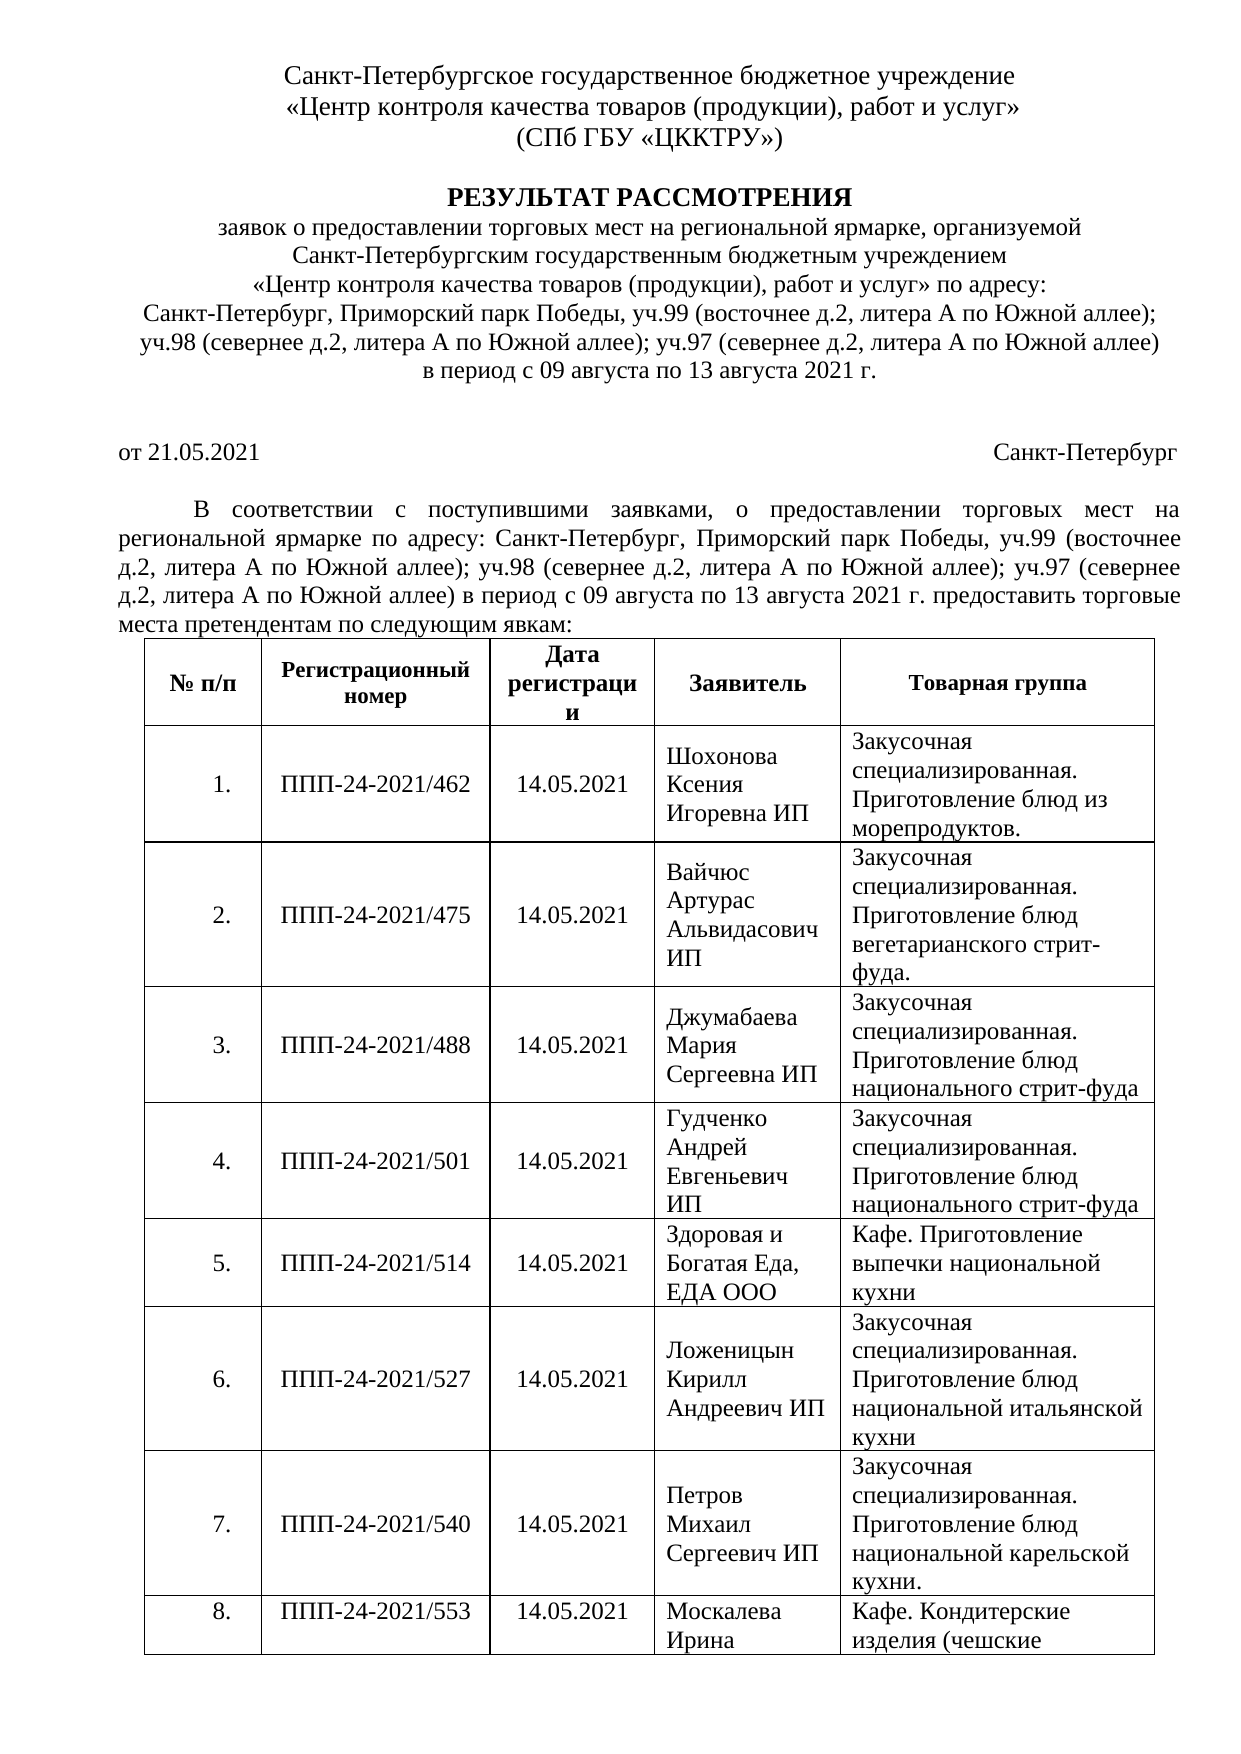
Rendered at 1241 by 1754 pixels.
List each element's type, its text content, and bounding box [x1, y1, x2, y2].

table_header Заявитель [655, 639, 840, 725]
table_cell Здоровая и Богатая Еда, ЕДА ООО [655, 1219, 840, 1306]
table_cell Джумабаева Мария Сергеевна ИП [655, 987, 840, 1102]
table_cell 14.05.2021 [491, 843, 654, 986]
table_cell ППП-24-2021/475 [262, 843, 489, 986]
table_cell ППП-24-2021/488 [262, 987, 489, 1102]
table_cell Закусочная специализированная. Приготовление блюд вегетарианского стрит-фуда. [841, 843, 1154, 986]
table_cell Закусочная специализированная. Приготовление блюд национальной карельской кухни. [841, 1451, 1154, 1595]
table_cell [145, 1596, 261, 1654]
table_cell Закусочная специализированная. Приготовление блюд из морепродуктов. [841, 726, 1154, 841]
text Санкт-Петербургское государственное бюджетное учреждение «Центр контроля качества товаров (продукции), работ и услуг» [118, 59, 1181, 121]
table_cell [841, 1596, 1154, 1654]
table_cell [145, 726, 261, 841]
table_cell 14.05.2021 [491, 726, 654, 841]
table_cell Закусочная специализированная. Приготовление блюд национального стрит-фуда [841, 987, 1154, 1102]
table_cell Гудченко Андрей Евгеньевич ИП [655, 1103, 840, 1218]
table_cell 14.05.2021 [491, 1103, 654, 1218]
table_cell ППП-24-2021/527 [262, 1307, 489, 1450]
text Санкт-Петербург, Приморский парк Победы, уч.99 (восточнее д.2, литера А по Южной аллее); уч.98 (севернее д.2, литера А по Южной аллее); уч.97 (севернее д.2, литера А по Южной аллее) [118, 298, 1181, 355]
table_cell [145, 987, 261, 1102]
table_cell 14.05.2021 [491, 1596, 654, 1654]
table_header Товарная группа [841, 639, 1154, 725]
text от 21.05.2021 Санкт-Петербург [118, 437, 1181, 466]
table_cell ППП-24-2021/501 [262, 1103, 489, 1218]
table_cell Петров Михаил Сергеевич ИП [655, 1451, 840, 1595]
table_cell Вайчюс Артурас Альвидасович ИП [655, 843, 840, 986]
table_cell ППП-24-2021/540 [262, 1451, 489, 1595]
table_cell [145, 1451, 261, 1595]
table_header № п/п [145, 639, 261, 725]
table_cell 14.05.2021 [491, 1451, 654, 1595]
table_cell Закусочная специализированная. Приготовление блюд национальной итальянской кухни [841, 1307, 1154, 1450]
table_cell [145, 1103, 261, 1218]
table_cell 14.05.2021 [491, 1219, 654, 1306]
table_header Регистрационный номер [262, 639, 489, 725]
table_cell ППП-24-2021/462 [262, 726, 489, 841]
text (СПб ГБУ «ЦККТРУ») [118, 121, 1181, 152]
table_cell ППП-24-2021/553 [262, 1596, 489, 1654]
text заявок о предоставлении торговых мест на региональной ярмарке, организуемой [118, 212, 1181, 241]
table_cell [655, 1596, 840, 1654]
table_cell ППП-24-2021/514 [262, 1219, 489, 1306]
text в период с 09 августа по 13 августа 2021 г. [118, 355, 1181, 384]
table_cell [145, 1219, 261, 1306]
text «Центр контроля качества товаров (продукции), работ и услуг» по адресу: [118, 269, 1181, 298]
table_cell 14.05.2021 [491, 987, 654, 1102]
table_cell Шохонова Ксения Игоревна ИП [655, 726, 840, 841]
text РЕЗУЛЬТАТ РАССМОТРЕНИЯ [118, 181, 1181, 212]
table_cell Ложеницын Кирилл Андреевич ИП [655, 1307, 840, 1450]
table_cell Закусочная специализированная. Приготовление блюд национального стрит-фуда [841, 1103, 1154, 1218]
table_cell Кафе. Приготовление выпечки национальной кухни [841, 1219, 1154, 1306]
table_cell [145, 843, 261, 986]
text Санкт-Петербургским государственным бюджетным учреждением [118, 241, 1181, 269]
table_header Дата регистрации [491, 639, 654, 725]
text В соответствии с поступившими заявками, о предоставлении торговых мест на региональной ярмарке по адресу: Санкт-Петербург, Приморский парк Победы, уч.99 (восточнее д.2, литера А по Южной аллее); уч.98 (севернее д.2, литера А по Южной аллее); уч.97 (севернее д.2, литера А по Южной аллее) в период с 09 августа по 13 августа 2021 г. предоставить торговые места претендентам по следующим явкам: [118, 494, 1181, 638]
table_cell [145, 1307, 261, 1450]
table_cell 14.05.2021 [491, 1307, 654, 1450]
